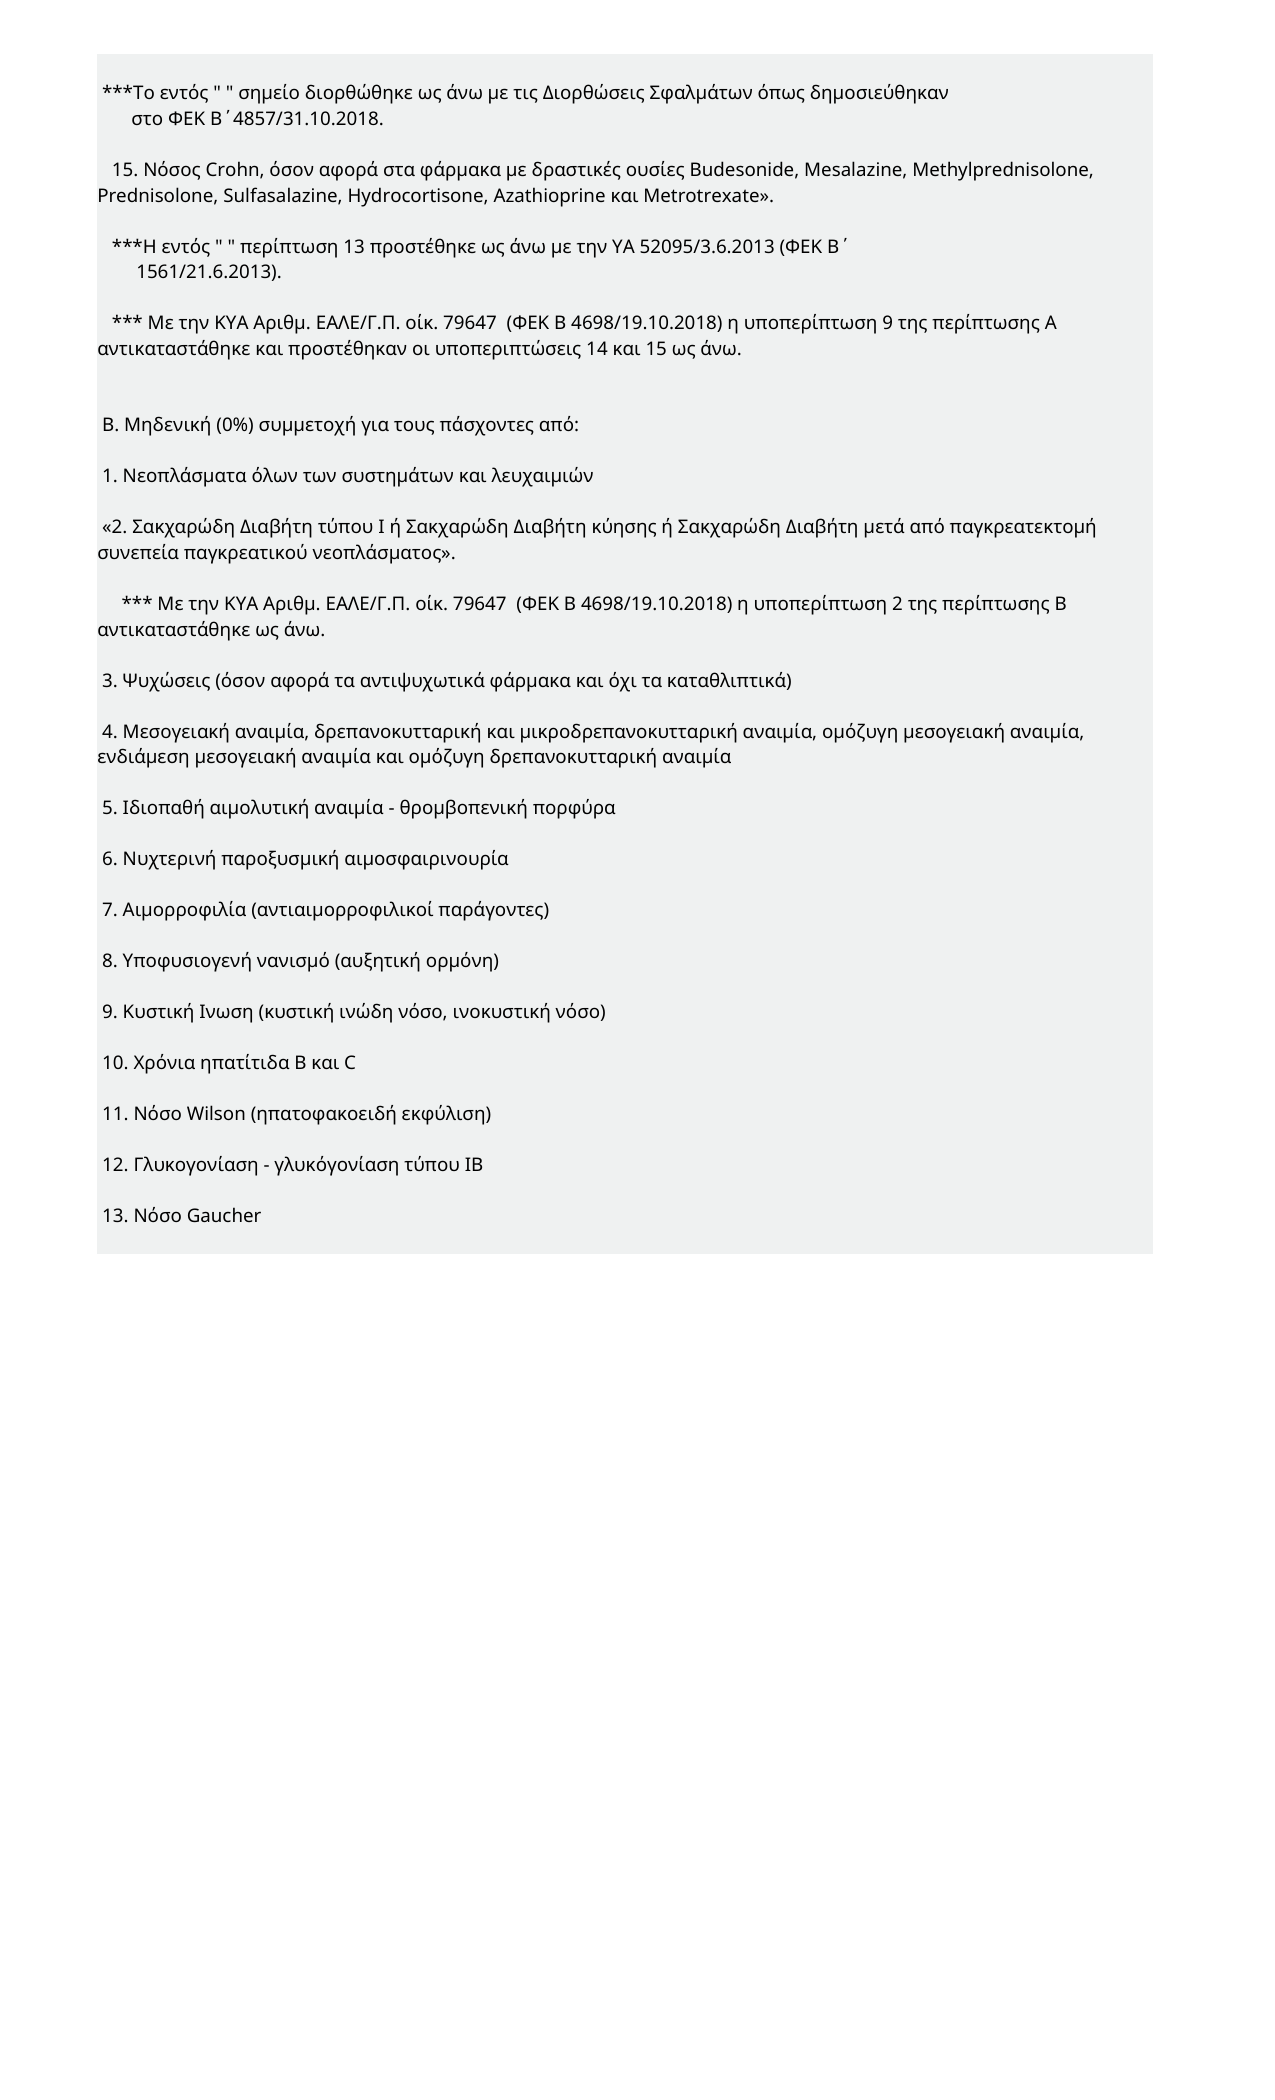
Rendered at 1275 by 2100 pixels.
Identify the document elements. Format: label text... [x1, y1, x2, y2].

text 5. Ιδιοπαθή αιμολυτική αναιμία - θρομβοπενική πορφύρα [97, 794, 1153, 820]
text 10. Χρόνια ηπατίτιδα Β και C [97, 1050, 1153, 1075]
text *** Με την ΚΥΑ Αριθμ. ΕΑΛΕ/Γ.Π. οίκ. 79647 (ΦΕΚ Β 4698/19.10.2018) η υποπερίπτωση 9 της περίπτωσης Α αντικαταστάθηκε και προστέθηκαν οι υποπεριπτώσεις 14 και 15 ως άνω. [97, 309, 1153, 361]
text 12. Γλυκογονίαση - γλυκόγονίαση τύπου IB [97, 1152, 1153, 1177]
text ***Το εντός " " σημείο διορθώθηκε ως άνω με τις Διορθώσεις Σφαλμάτων όπως δημοσιεύθηκαν [97, 80, 1153, 105]
text 1561/21.6.2013). [97, 258, 1153, 284]
text 8. Υποφυσιογενή νανισμό (αυξητική ορμόνη) [97, 948, 1153, 973]
text στο ΦΕΚ Β΄4857/31.10.2018. [97, 105, 1153, 131]
text 9. Κυστική Ινωση (κυστική ινώδη νόσο, ινοκυστική νόσο) [97, 999, 1153, 1024]
text *** Με την ΚΥΑ Αριθμ. ΕΑΛΕ/Γ.Π. οίκ. 79647 (ΦΕΚ Β 4698/19.10.2018) η υποπερίπτωση 2 της περίπτωσης Β αντικαταστάθηκε ως άνω. [97, 590, 1153, 641]
text 6. Νυχτερινή παροξυσμική αιμοσφαιρινουρία [97, 846, 1153, 871]
text ***Η εντός " " περίπτωση 13 προστέθηκε ως άνω με την ΥΑ 52095/3.6.2013 (ΦΕΚ Β΄ [97, 233, 1153, 258]
text 4. Μεσογειακή αναιμία, δρεπανοκυτταρική και μικροδρεπανοκυτταρική αναιμία, ομόζυγη μεσογειακή αναιμία, ενδιάμεση μεσογειακή αναιμία και ομόζυγη δρεπανοκυτταρική αναιμία [97, 718, 1153, 769]
text 7. Αιμορροφιλία (αντιαιμορροφιλικοί παράγοντες) [97, 897, 1153, 922]
text «2. Σακχαρώδη Διαβήτη τύπου Ι ή Σακχαρώδη Διαβήτη κύησης ή Σακχαρώδη Διαβήτη μετά από παγκρεατεκτομή συνεπεία παγκρεατικού νεοπλάσματος». [97, 514, 1153, 565]
text 15. Νόσος Crohn, όσον αφορά στα φάρμακα με δραστικές ουσίες Budesonide, Mesalazine, Methylprednisolone, Prednisolone, Sulfasalazine, Hydrocortisone, Azathioprine και Metrotrexate». [97, 156, 1153, 207]
text 1. Νεοπλάσματα όλων των συστημάτων και λευχαιμιών [97, 463, 1153, 488]
text 11. Νόσο Wilson (ηπατοφακοειδή εκφύλιση) [97, 1101, 1153, 1126]
text 3. Ψυχώσεις (όσον αφορά τα αντιψυχωτικά φάρμακα και όχι τα καταθλιπτικά) [97, 667, 1153, 692]
text 13. Νόσο Gaucher [97, 1203, 1153, 1228]
text Β. Μηδενική (0%) συμμετοχή για τους πάσχοντες από: [97, 412, 1153, 437]
